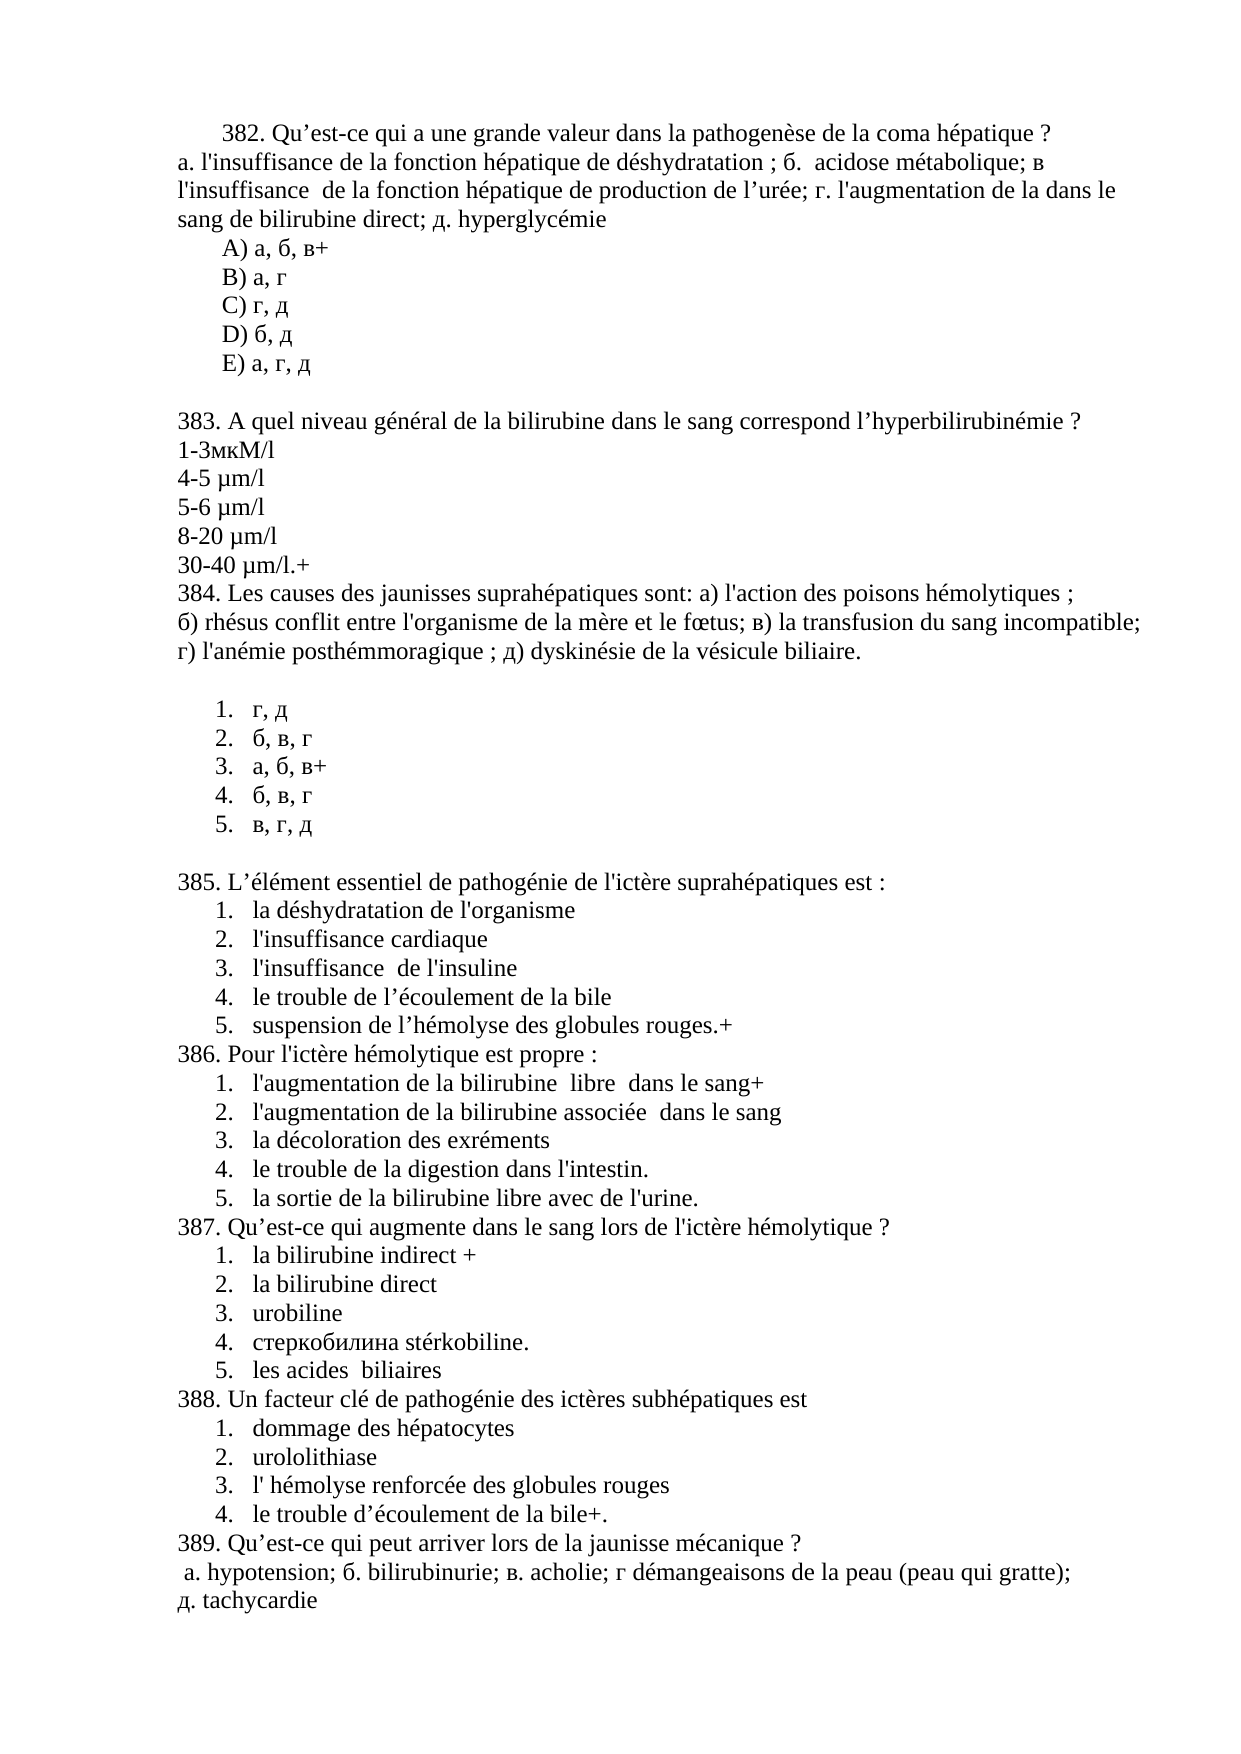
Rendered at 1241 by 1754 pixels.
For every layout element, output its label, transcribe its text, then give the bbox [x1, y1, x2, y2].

text 386. Pour l'ictère hémolytique est propre : [177, 1039, 1152, 1068]
text 8-20 µm/l [177, 521, 1152, 550]
list le trouble de l’écoulement de la bile [215, 982, 1152, 1011]
text 385. L’élément essentiel de pathogénie de l'ictère suprahépatiques est : [177, 867, 1152, 896]
text B) а, г [177, 262, 1152, 291]
list urobiline [215, 1298, 1152, 1327]
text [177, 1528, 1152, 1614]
list la bilirubine indirect + [215, 1241, 1152, 1269]
list les acides biliaires [215, 1356, 1152, 1384]
list l'insuffisance de l'insuline [215, 953, 1152, 982]
list dommage des hépatocytes [215, 1413, 1152, 1442]
list а, б, в+ [215, 751, 1152, 780]
list la sortie de la bilirubine libre avec de l'urine. [215, 1183, 1152, 1212]
list l'augmentation de la bilirubine libre dans le sang+ [215, 1068, 1152, 1097]
text A) а, б, в+ [177, 233, 1152, 262]
list la décoloration des exréments [215, 1126, 1152, 1154]
text C) г, д [177, 291, 1152, 319]
list б, в, г [215, 780, 1152, 809]
list стеркобилина stérkobiline. [215, 1327, 1152, 1356]
list l'insuffisance cardiaque [215, 924, 1152, 953]
text D) б, д [177, 319, 1152, 348]
list la déshydratation de l'organisme [215, 896, 1152, 924]
text 383. A quel niveau général de la bilirubine dans le sang correspond l’hyperbilirubinémie ? [177, 406, 1152, 435]
text 30-40 µm/l.+ [177, 550, 1152, 578]
list б, в, г [215, 723, 1152, 751]
text 384. Les causes des jaunisses suprahépatiques sont: a) l'action des poisons hémolytiques ; б) rhésus conflit entre l'organisme de la mère et le fœtus; в) la transfusion du sang incompatible; г) l'anémie posthémmoragique ; д) dyskinésie de la vésicule biliaire. [177, 578, 1152, 665]
list la bilirubine direct [215, 1269, 1152, 1298]
text 4-5 µm/l [177, 463, 1152, 492]
text 382. Qu’est-ce qui a une grande valeur dans la pathogenèse de la coma hépatique ? a. l'insuffisance de la fonction hépatique de déshydratation ; б. acidose métabolique; в l'insuffisance de la fonction hépatique de production de l’urée; г. l'augmentation de la dans le sang de bilirubine direct; д. hyperglycémie [177, 118, 1152, 233]
text 387. Qu’est-ce qui augmente dans le sang lors de l'ictère hémolytique ? [177, 1212, 1152, 1241]
list le trouble de la digestion dans l'intestin. [215, 1154, 1152, 1183]
text 5-6 µm/l [177, 492, 1152, 521]
list urololithiase [215, 1442, 1152, 1471]
list l'augmentation de la bilirubine associée dans le sang [215, 1097, 1152, 1126]
text 388. Un facteur clé de pathogénie des ictères subhépatiques est [177, 1384, 1152, 1413]
list в, г, д [215, 809, 1152, 838]
list suspension de l’hémolyse des globules rouges.+ [215, 1011, 1152, 1039]
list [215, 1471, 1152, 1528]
text E) а, г, д [177, 348, 1152, 377]
list г, д [215, 694, 1152, 723]
text 1-3мкМ/l [177, 435, 1152, 463]
